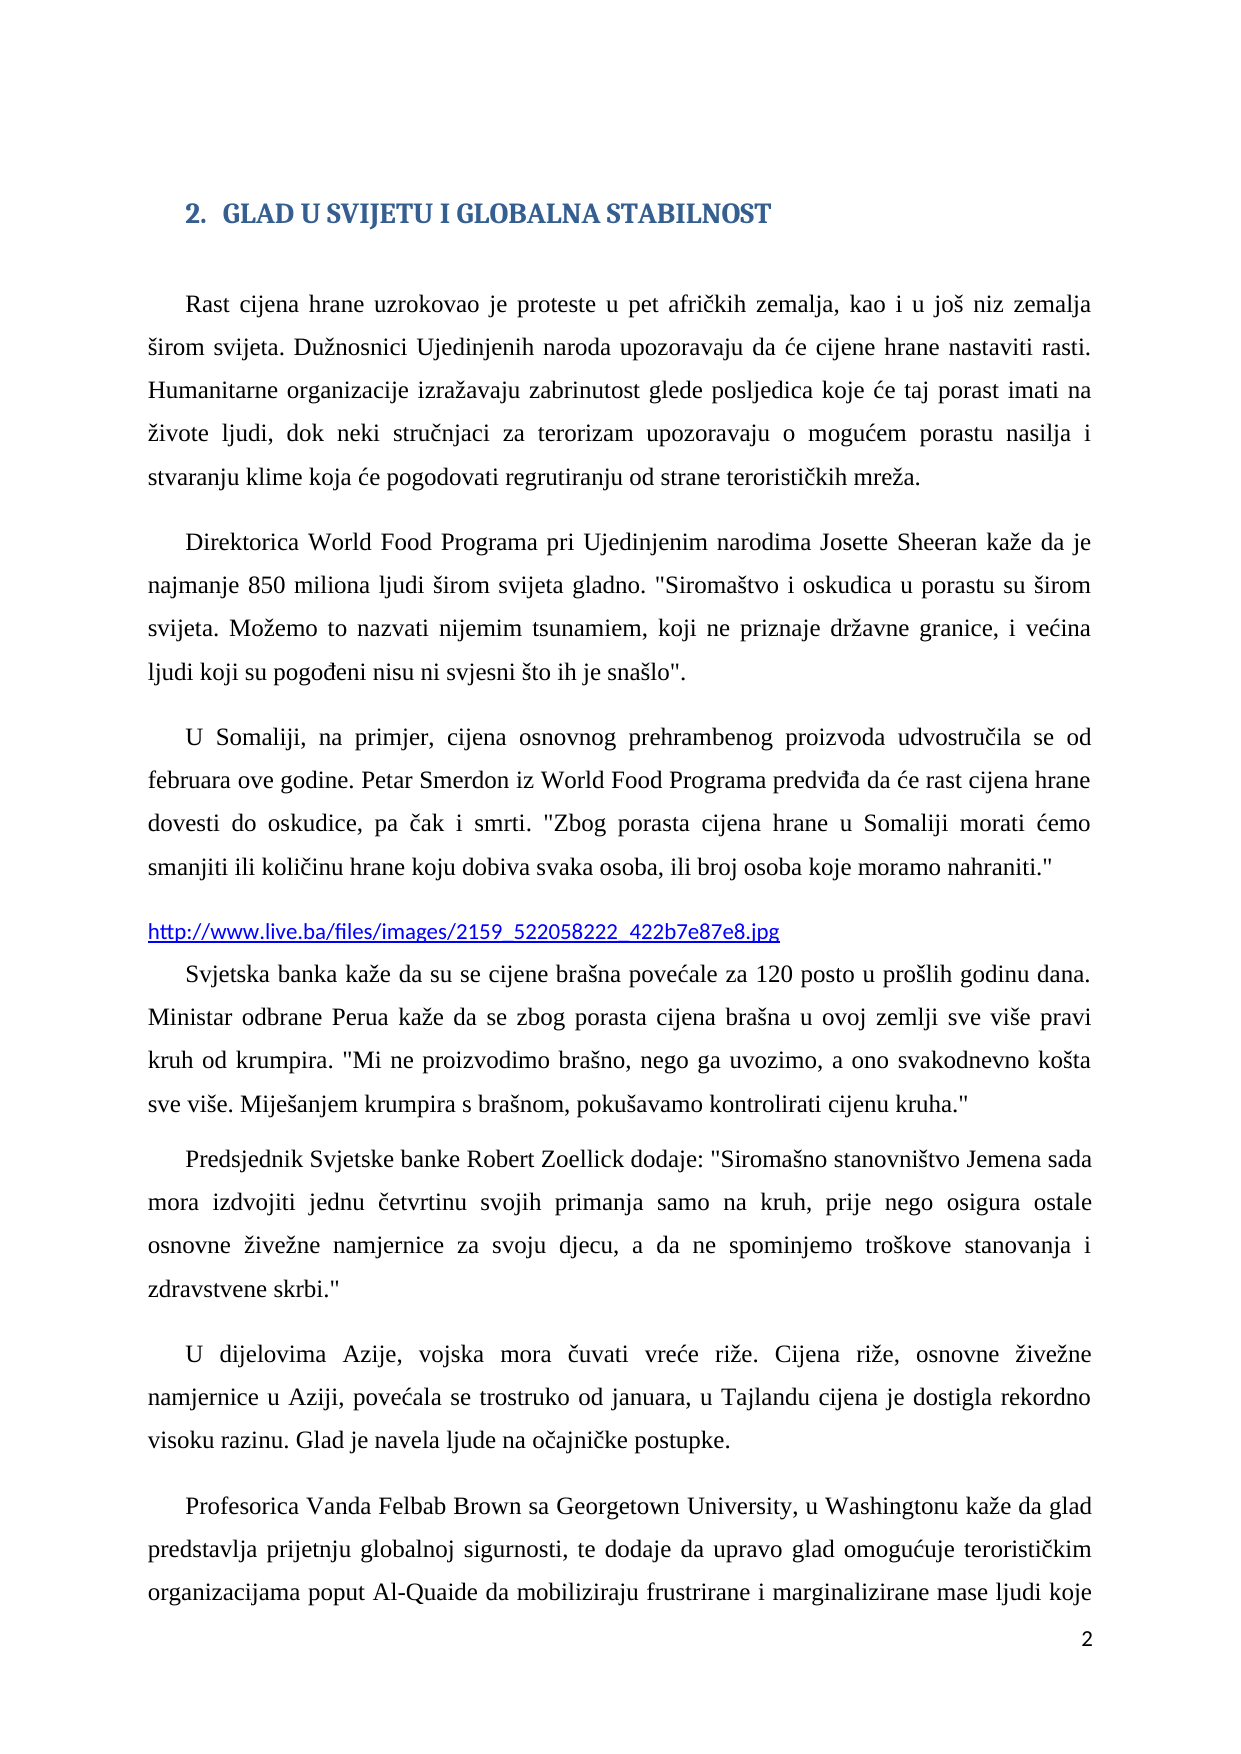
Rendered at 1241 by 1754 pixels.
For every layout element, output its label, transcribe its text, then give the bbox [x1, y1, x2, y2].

text U Somaliji, na primjer, cijena osnovnog prehrambenog proizvoda udvostručila se od februara ove godine. Petar Smerdon iz World Food Programa predviđa da će rast cijena hrane dovesti do oskudice, pa čak i smrti. "Zbog porasta cijena hrane u Somaliji morati ćemo smanjiti ili količinu hrane koju dobiva svaka osoba, ili broj osoba koje moramo nahraniti." [148, 722, 1093, 880]
text Predsjednik Svjetske banke Robert Zoellick dodaje: "Siromašno stanovništvo Jemena sada mora izdvojiti jednu četvrtinu svojih primanja samo na kruh, prije nego osigura ostale osnovne živežne namjernice za svoju djecu, a da ne spominjemo troškove stanovanja i zdravstvene skrbi." [148, 1144, 1093, 1302]
text U dijelovima Azije, vojska mora čuvati vreće riže. Cijena riže, osnovne živežne namjernice u Aziji, povećala se trostruko od januara, u Tajlandu cijena je dostigla rekordno visoku razinu. Glad je navela ljude na očajničke postupke. [148, 1339, 1093, 1454]
text Direktorica World Food Programa pri Ujedinjenim narodima Josette Sheeran kaže da je najmanje 850 miliona ljudi širom svijeta gladno. "Siromaštvo i oskudica u porastu su širom svijeta. Možemo to nazvati nijemim tsunamiem, koji ne priznaje državne granice, i većina ljudi koji su pogođeni nisu ni svjesni što ih je snašlo". [148, 527, 1093, 685]
text Svjetska banka kaže da su se cijene brašna povećale za 120 posto u prošlih godinu dana. Ministar odbrane Perua kaže da se zbog porasta cijena brašna u ovoj zemlji sve više pravi kruh od krumpira. "Mi ne proizvodimo brašno, nego ga uvozimo, a ono svakodnevno košta sve više. Miješanjem krumpira s brašnom, pokušavamo kontrolirati cijenu kruha." [148, 959, 1093, 1117]
text Rast cijena hrane uzrokovao je proteste u pet afričkih zemalja, kao i u još niz zemalja širom svijeta. Dužnosnici Ujedinjenih naroda upozoravaju da će cijene hrane nastaviti rasti. Humanitarne organizacije izražavaju zabrinutost glede posljedica koje će taj porast imati na živote ljudi, dok neki stručnjaci za terorizam upozoravaju o mogućem porastu nasilja i stvaranju klime koja će pogodovati regrutiranju od strane terorističkih mreža. [148, 289, 1093, 490]
subtitle GLAD U SVIJETU I GLOBALNA STABILNOST [185, 198, 1093, 231]
text http://www.live.ba/files/images/2159_522058222_422b7e87e8.jpg [148, 917, 1093, 945]
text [148, 1491, 1093, 1606]
